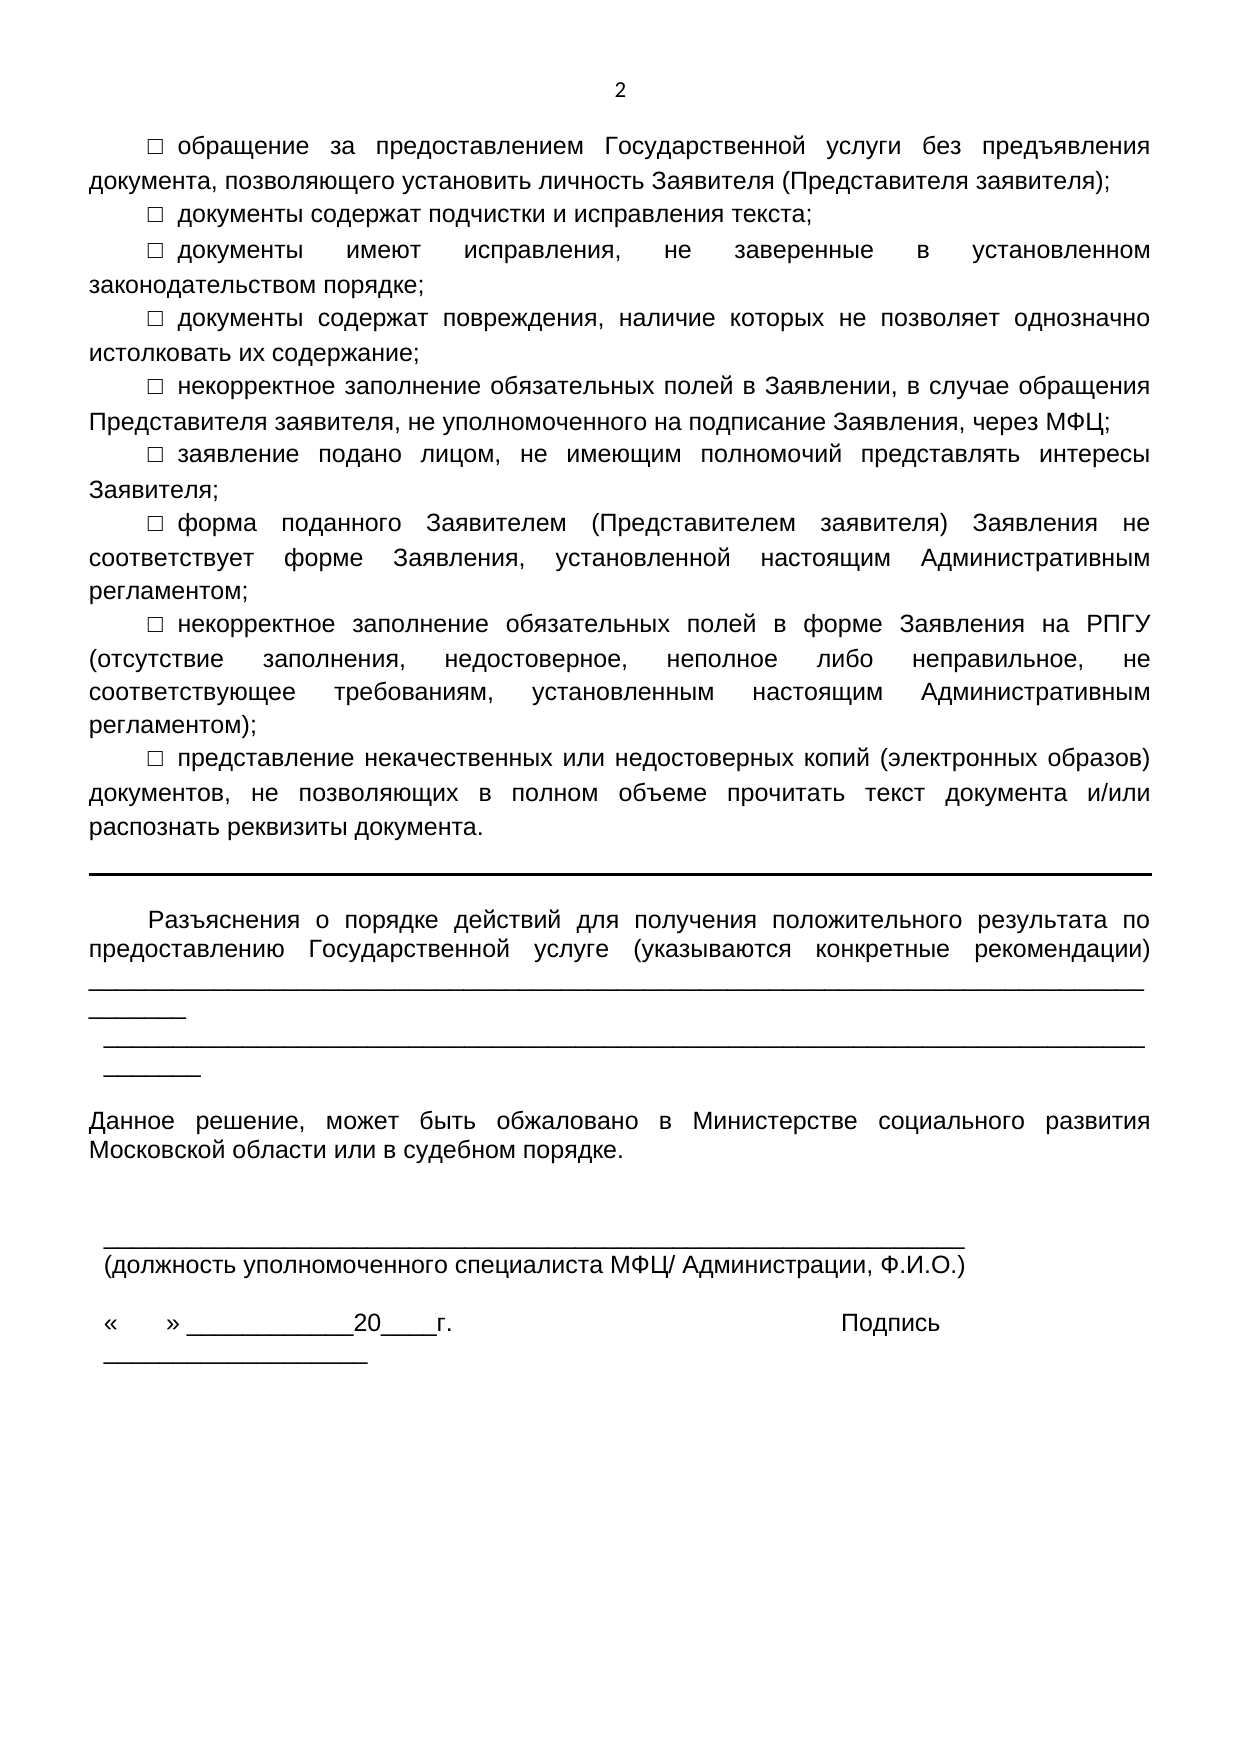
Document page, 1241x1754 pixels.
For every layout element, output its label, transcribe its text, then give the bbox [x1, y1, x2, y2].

list некорректное заполнение обязательных полей в форме Заявления на РПГУ (отсутствие заполнения, недостоверное, неполное либо неправильное, не соответствующее требованиям, установленным настоящим Административным регламентом); [89, 609, 1152, 739]
list документы содержат повреждения, наличие которых не позволяет однозначно истолковать их содержание; [89, 303, 1152, 367]
list заявление подано лицом, не имеющим полномочий представлять интересы Заявителя; [89, 439, 1152, 503]
text __________________________________________________________________________________ [103, 1020, 1152, 1078]
list некорректное заполнение обязательных полей в Заявлении, в случае обращения Представителя заявителя, не уполномоченного на подписание Заявления, через МФЦ; [89, 371, 1152, 435]
list представление некачественных или недостоверных копий (электронных образов) документов, не позволяющих в полном объеме прочитать текст документа и/или распознать реквизиты документа. [89, 743, 1152, 840]
text Разъяснения о порядке действий для получения положительного результата по предоставлению Государственной услуге (указываются конкретные рекомендации) ___________________________________________________________________________________ [89, 905, 1152, 1020]
text Данное решение, может быть обжаловано в Министерстве социального развития Московской области или в судебном порядке. [89, 1106, 1152, 1164]
text « » ____________20____г. Подпись ___________________ [103, 1279, 1152, 1365]
text ______________________________________________________________ [103, 1221, 1152, 1250]
list документы содержат подчистки и исправления текста; [89, 199, 1152, 230]
list документы имеют исправления, не заверенные в установленном законодательством порядке; [89, 235, 1152, 299]
text (должность уполномоченного специалиста МФЦ/ Администрации, Ф.И.О.) [103, 1250, 1152, 1279]
list обращение за предоставлением Государственной услуги без предъявления документа, позволяющего установить личность Заявителя (Представителя заявителя); [89, 131, 1152, 195]
list форма поданного Заявителем (Представителем заявителя) Заявления не соответствует форме Заявления, установленной настоящим Административным регламентом; [89, 508, 1152, 605]
